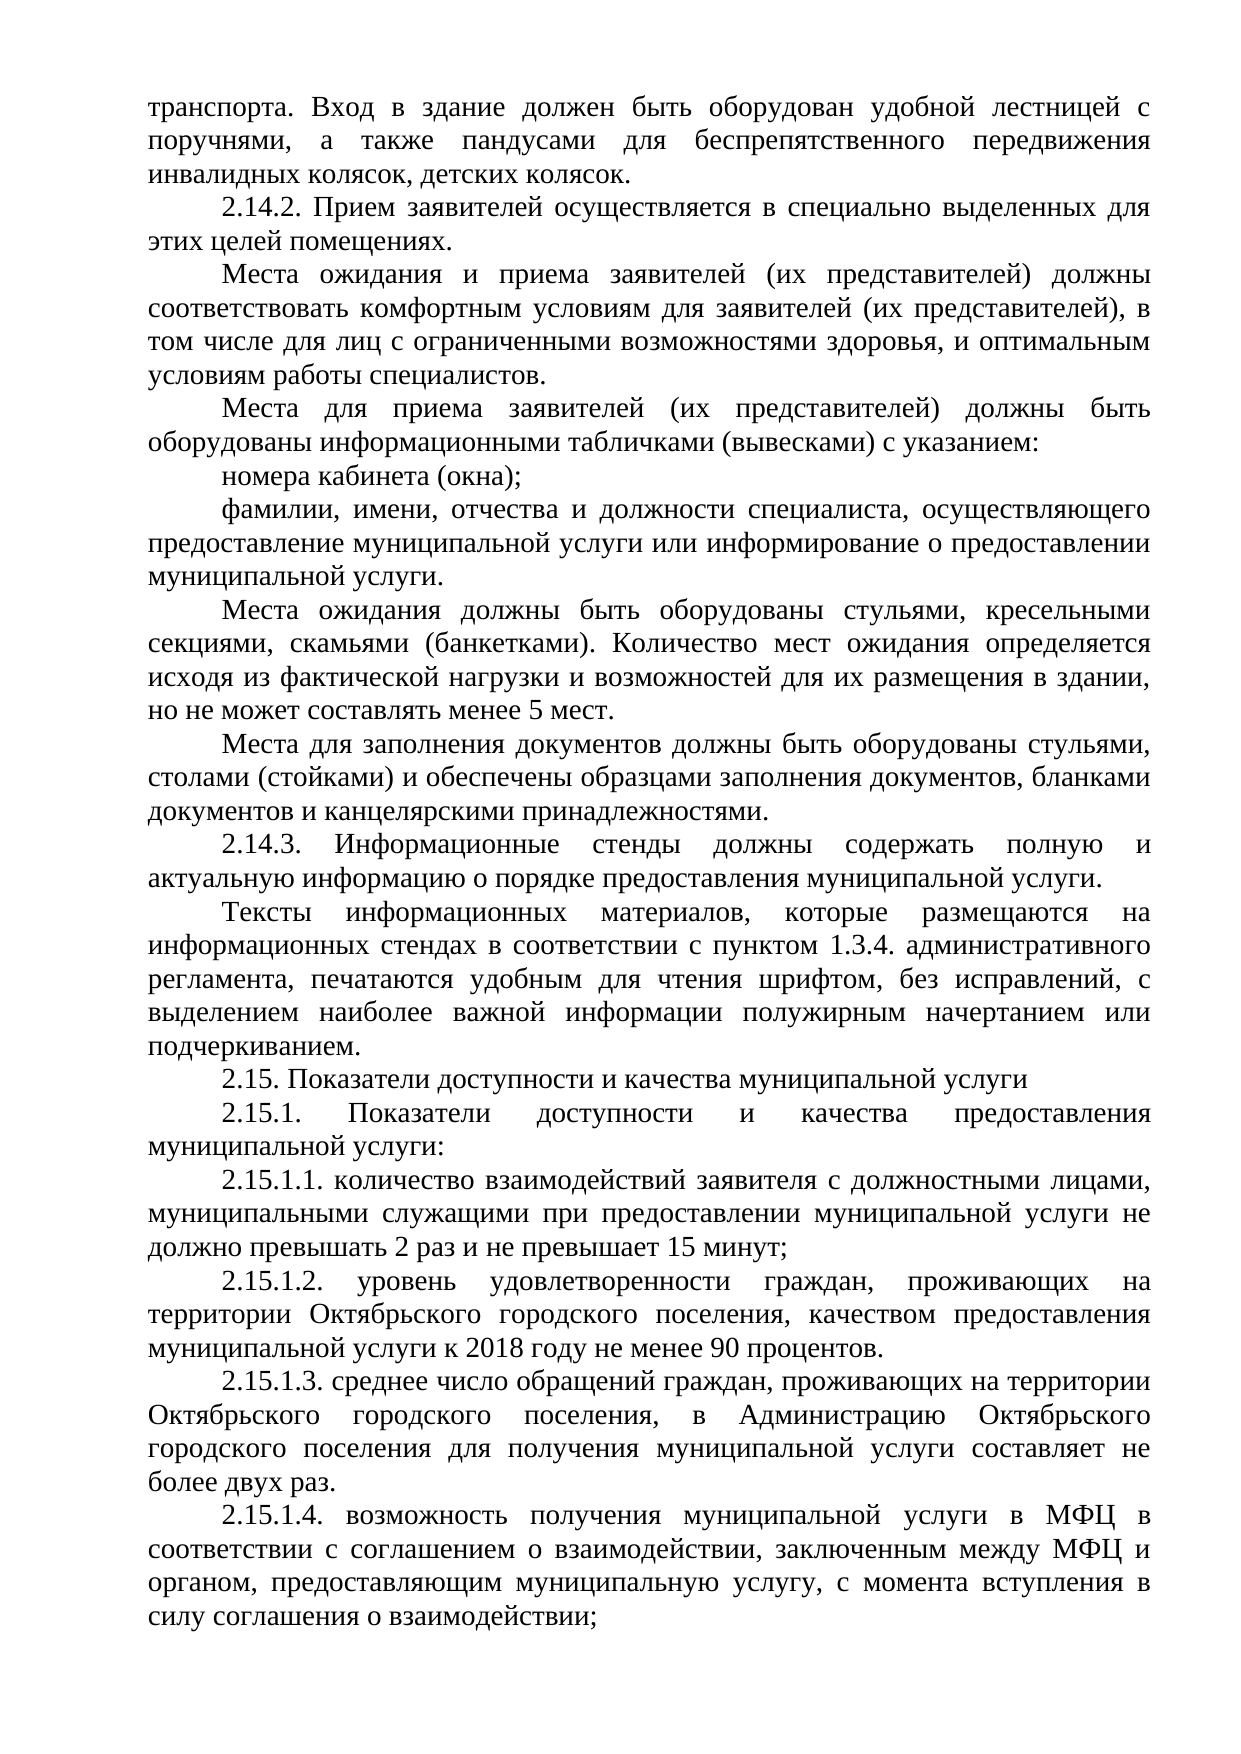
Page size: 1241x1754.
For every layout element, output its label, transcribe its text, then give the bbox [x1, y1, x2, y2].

text Места для приема заявителей (их представителей) должны быть оборудованы информационными табличками (вывесками) с указанием: [148, 391, 1152, 458]
text Места для заполнения документов должны быть оборудованы стульями, столами (стойками) и обеспечены образцами заполнения документов, бланками документов и канцелярскими принадлежностями. [148, 726, 1152, 827]
text 2.15. Показатели доступности и качества муниципальной услуги [148, 1061, 1152, 1095]
text Тексты информационных материалов, которые размещаются на информационных стендах в соответствии с пунктом 1.3.4. административного регламента, печатаются удобным для чтения шрифтом, без исправлений, с выделением наиболее важной информации полужирным начертанием или подчеркиванием. [148, 894, 1152, 1061]
text 2.14.3. Информационные стенды должны содержать полную и актуальную информацию о порядке предоставления муниципальной услуги. [148, 827, 1152, 894]
text 2.15.1. Показатели доступности и качества предоставления муниципальной услуги: [148, 1095, 1152, 1162]
text 2.14.2. Прием заявителей осуществляется в специально выделенных для этих целей помещениях. [148, 189, 1152, 256]
text номера кабинета (окна); [148, 458, 1152, 491]
text 2.15.1.3. среднее число обращений граждан, проживающих на территории Октябрьского городского поселения, в Администрацию Октябрьского городского поселения для получения муниципальной услуги составляет не более двух раз. [148, 1363, 1152, 1497]
text Места ожидания должны быть оборудованы стульями, кресельными секциями, скамьями (банкетками). Количество мест ожидания определяется исходя из фактической нагрузки и возможностей для их размещения в здании, но не может составлять менее 5 мест. [148, 592, 1152, 726]
text 2.15.1.4. возможность получения муниципальной услуги в МФЦ в соответствии с соглашением о взаимодействии, заключенным между МФЦ и органом, предоставляющим муниципальную услугу, с момента вступления в силу соглашения о взаимодействии; [148, 1497, 1152, 1632]
text Места ожидания и приема заявителей (их представителей) должны соответствовать комфортным условиям для заявителей (их представителей), в том числе для лиц с ограниченными возможностями здоровья, и оптимальным условиям работы специалистов. [148, 256, 1152, 391]
text фамилии, имени, отчества и должности специалиста, осуществляющего предоставление муниципальной услуги или информирование о предоставлении муниципальной услуги. [148, 491, 1152, 592]
text 2.15.1.2. уровень удовлетворенности граждан, проживающих на территории Октябрьского городского поселения, качеством предоставления муниципальной услуги к 2018 году не менее 90 процентов. [148, 1263, 1152, 1363]
text 2.15.1.1. количество взаимодействий заявителя с должностными лицами, муниципальными служащими при предоставлении муниципальной услуги не должно превышать 2 раз и не превышает 15 минут; [148, 1162, 1152, 1263]
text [148, 89, 1152, 189]
